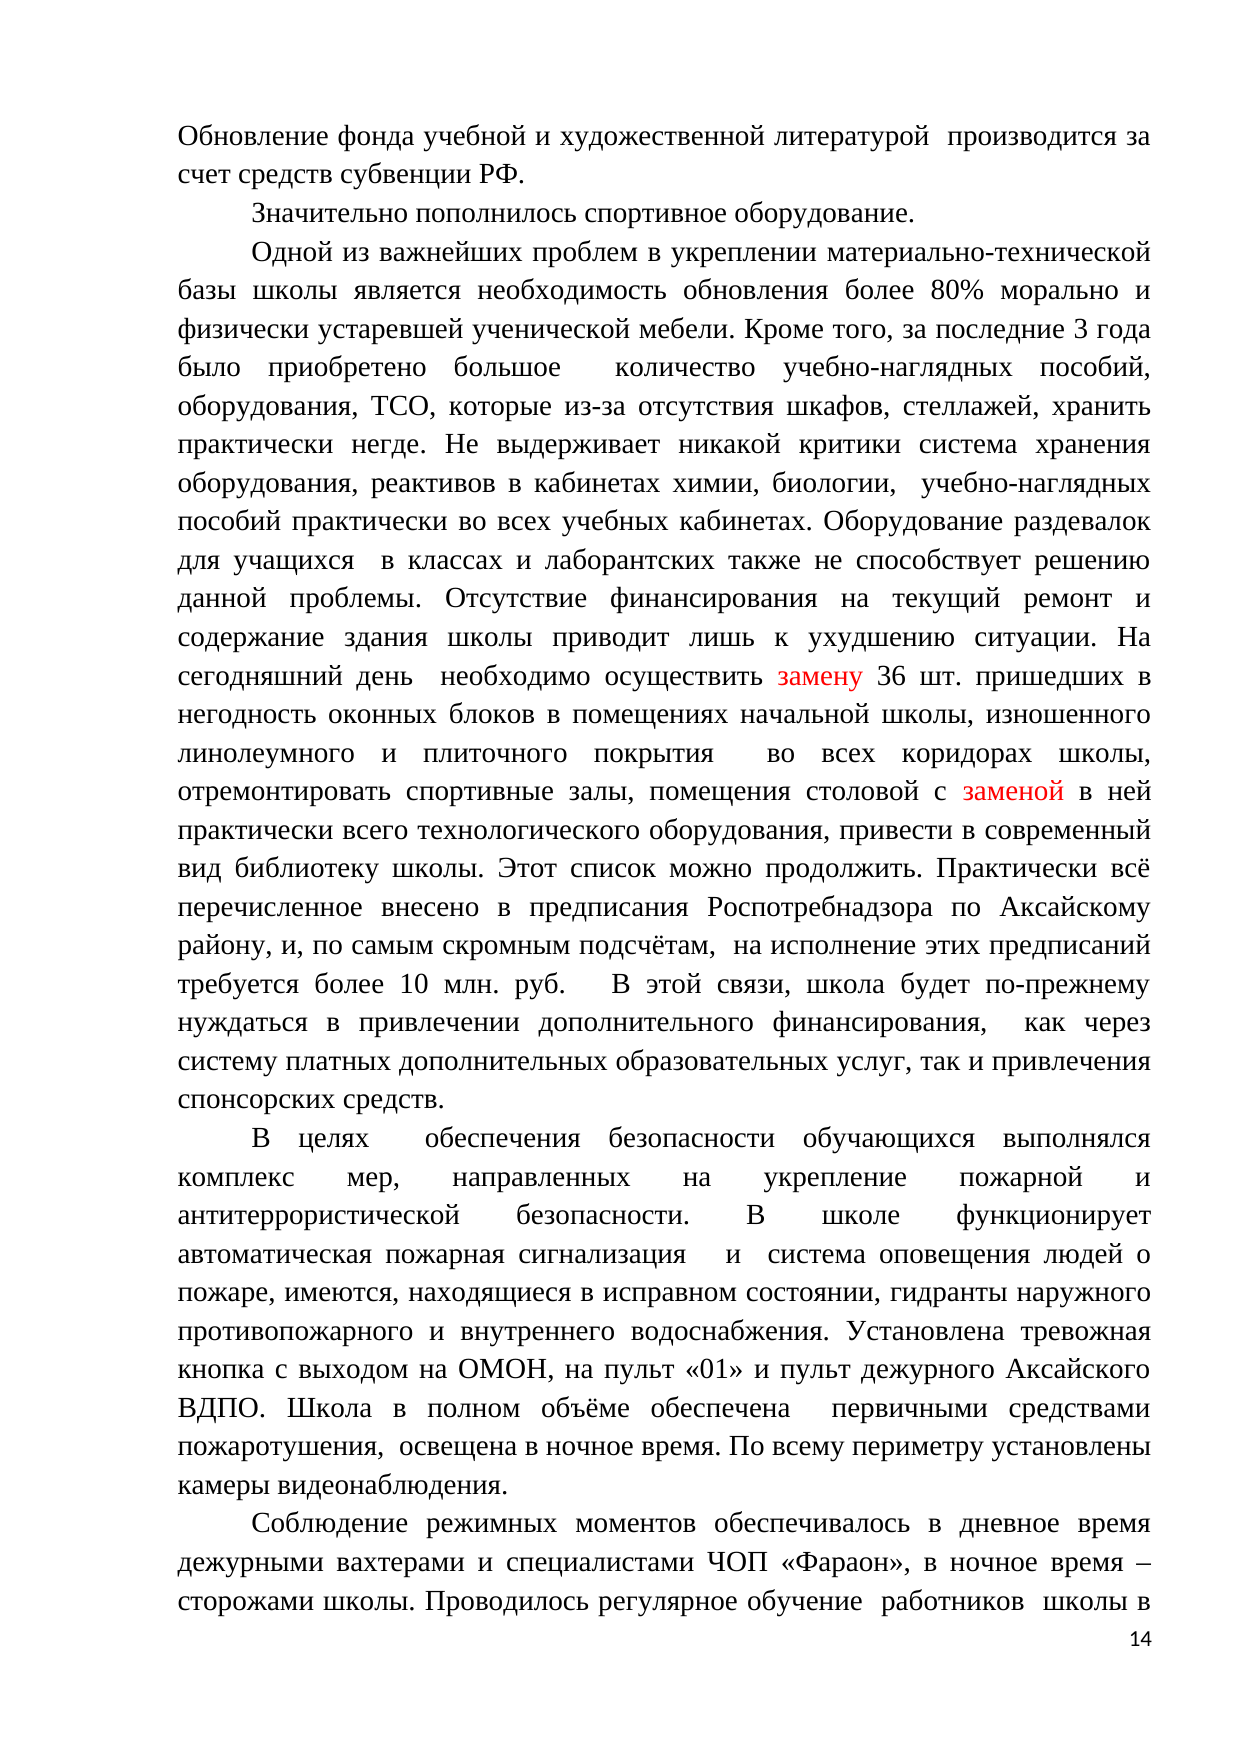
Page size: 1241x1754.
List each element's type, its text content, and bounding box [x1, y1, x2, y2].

text В целях обеспечения безопасности обучающихся выполнялся комплекс мер, направленных на укрепление пожарной и антитеррористической безопасности. В школе функционирует автоматическая пожарная сигнализация и система оповещения людей о пожаре, имеются, находящиеся в исправном состоянии, гидранты наружного противопожарного и внутреннего водоснабжения. Установлена тревожная кнопка с выходом на ОМОН, на пульт «01» и пульт дежурного Аксайского ВДПО. Школа в полном объёме обеспечена первичными средствами пожаротушения, освещена в ночное время. По всему периметру установлены камеры видеонаблюдения. [177, 1043, 1152, 1423]
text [177, 1428, 1152, 1616]
text Значительно пополнилось спортивное оборудование. [177, 118, 1152, 152]
text Одной из важнейших проблем в укреплении материально-технической базы школы является необходимость обновления более 80% морально и физически устаревшей ученической мебели. Кроме того, за последние 3 года было приобретено большое количество учебно-наглядных пособий, оборудования, ТСО, которые из-за отсутствия шкафов, стеллажей, хранить практически негде. Не выдерживает никакой критики система хранения оборудования, реактивов в кабинетах химии, биологии, учебно-наглядных пособий практически во всех учебных кабинетах. Оборудование раздевалок для учащихся в классах и лаборантских также не способствует решению данной проблемы. Отсутствие финансирования на текущий ремонт и содержание здания школы приводит лишь к ухудшению ситуации. На сегодняшний день необходимо осуществить замену 36 шт. пришедших в негодность оконных блоков в помещениях начальной школы, изношенного линолеумного и плиточного покрытия во всех коридорах школы, отремонтировать спортивные залы, помещения столовой с заменой в ней практически всего технологического оборудования, привести в современный вид библиотеку школы. Этот список можно продолжить. Практически всё перечисленное внесено в предписания Роспотребнадзора по Аксайскому району, и, по самым скромным подсчётам, на исполнение этих предписаний требуется более 10 млн. руб. В этой связи, школа будет по-прежнему нуждаться в привлечении дополнительного финансирования, как через систему платных дополнительных образовательных услуг, так и привлечения спонсорских средств. [177, 157, 1152, 1038]
